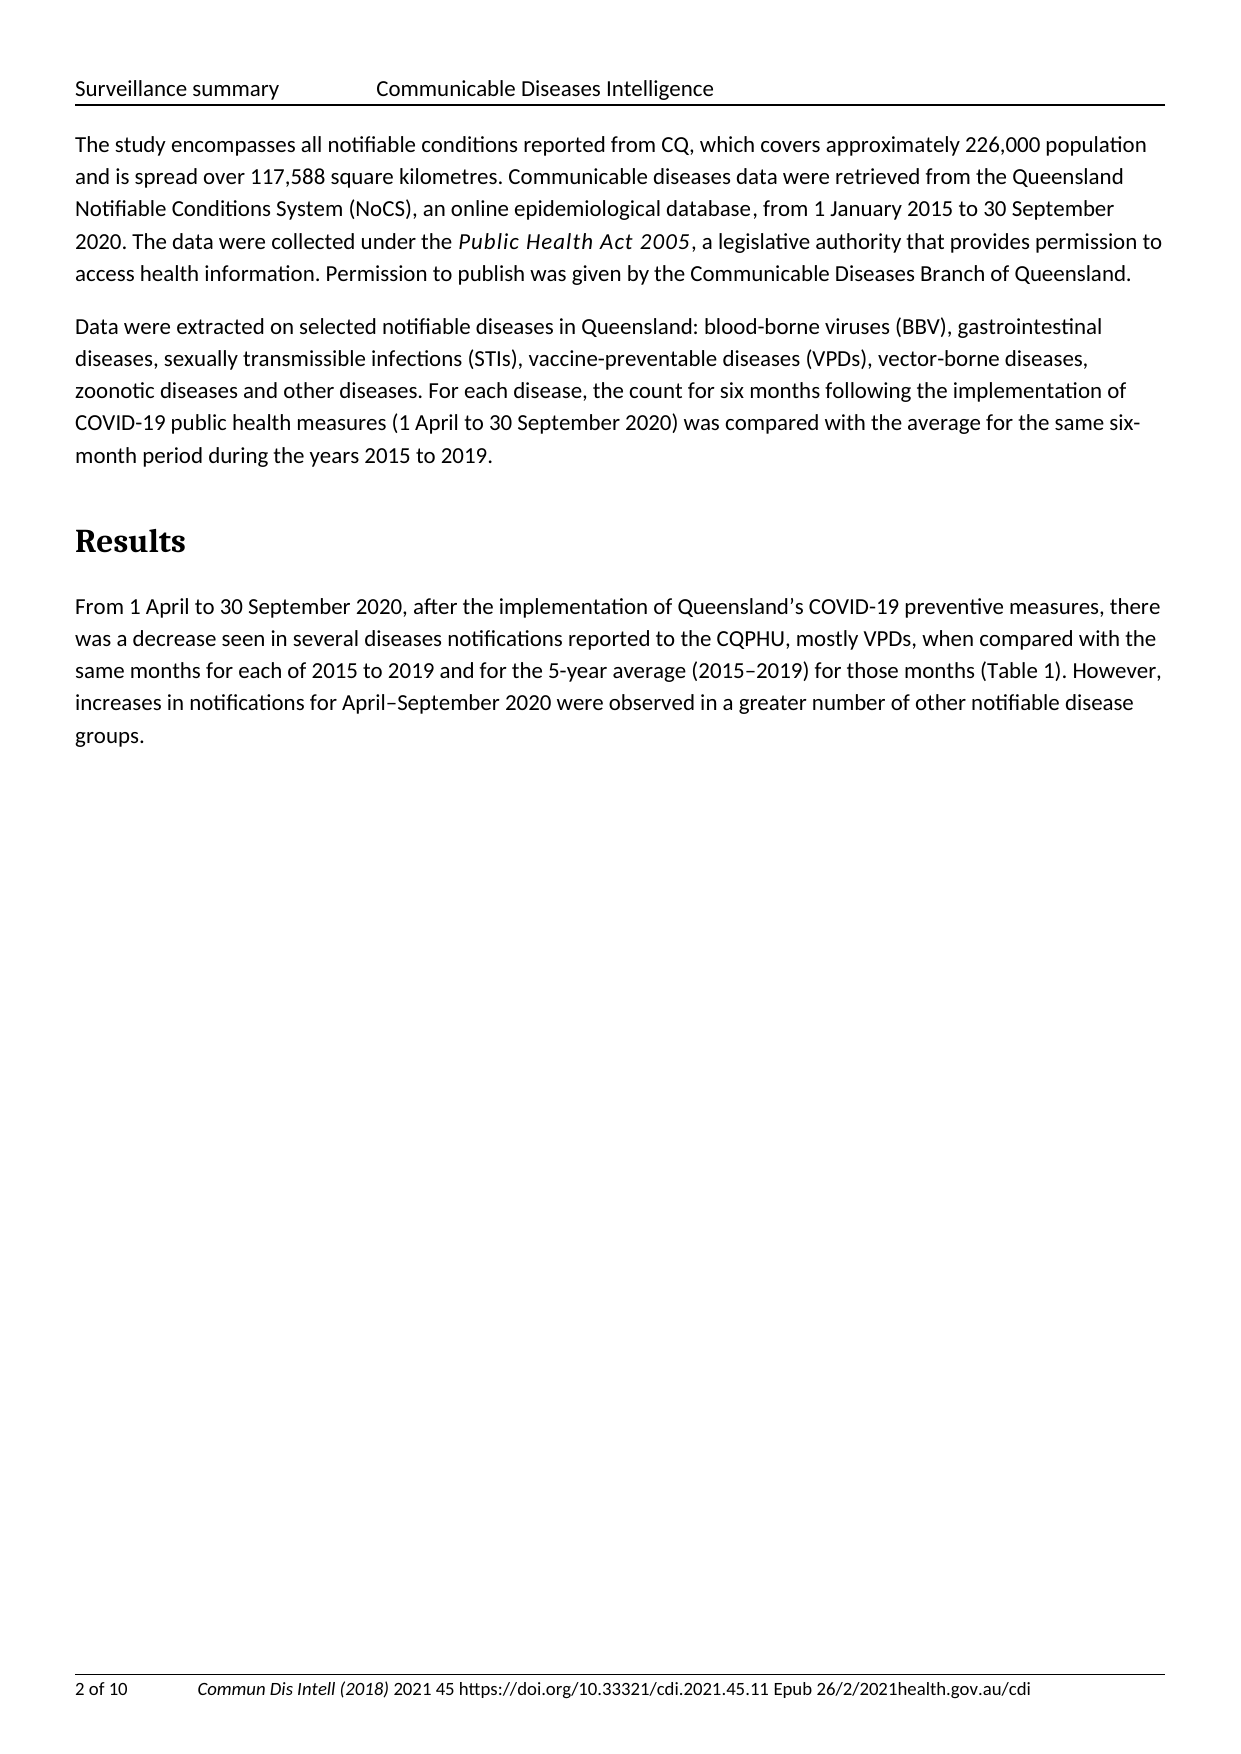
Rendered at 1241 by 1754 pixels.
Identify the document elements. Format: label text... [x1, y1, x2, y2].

text From 1 April to 30 September 2020, after the implementation of Queensland’s COVID-19 preventive measures, there was a decrease seen in several diseases notifications reported to the CQPHU, mostly VPDs, when compared with the same months for each of 2015 to 2019 and for the 5-year average (2015–2019) for those months (Table 1). However, increases in notifications for April–September 2020 were observed in a greater number of other notifiable disease groups. [75, 592, 1165, 749]
subtitle Results [75, 523, 1165, 561]
text The study encompasses all notifiable conditions reported from CQ, which covers approximately 226,000 population and is spread over 117,588 square kilometres. Communicable diseases data were retrieved from the Queensland Notifiable Conditions System (NoCS), an online epidemiological database, from 1 January 2015 to 30 September 2020. The data were collected under the Public Health Act 2005, a legislative authority that provides permission to access health information. Permission to publish was given by the Communicable Diseases Branch of Queensland. [75, 130, 1165, 287]
text Data were extracted on selected notifiable diseases in Queensland: blood-borne viruses (BBV), gastrointestinal diseases, sexually transmissible infections (STIs), vaccine-preventable diseases (VPDs), vector-borne diseases, zoonotic diseases and other diseases. For each disease, the count for six months following the implementation of COVID-19 public health measures (1 April to 30 September 2020) was compared with the average for the same six-month period during the years 2015 to 2019. [75, 312, 1165, 469]
